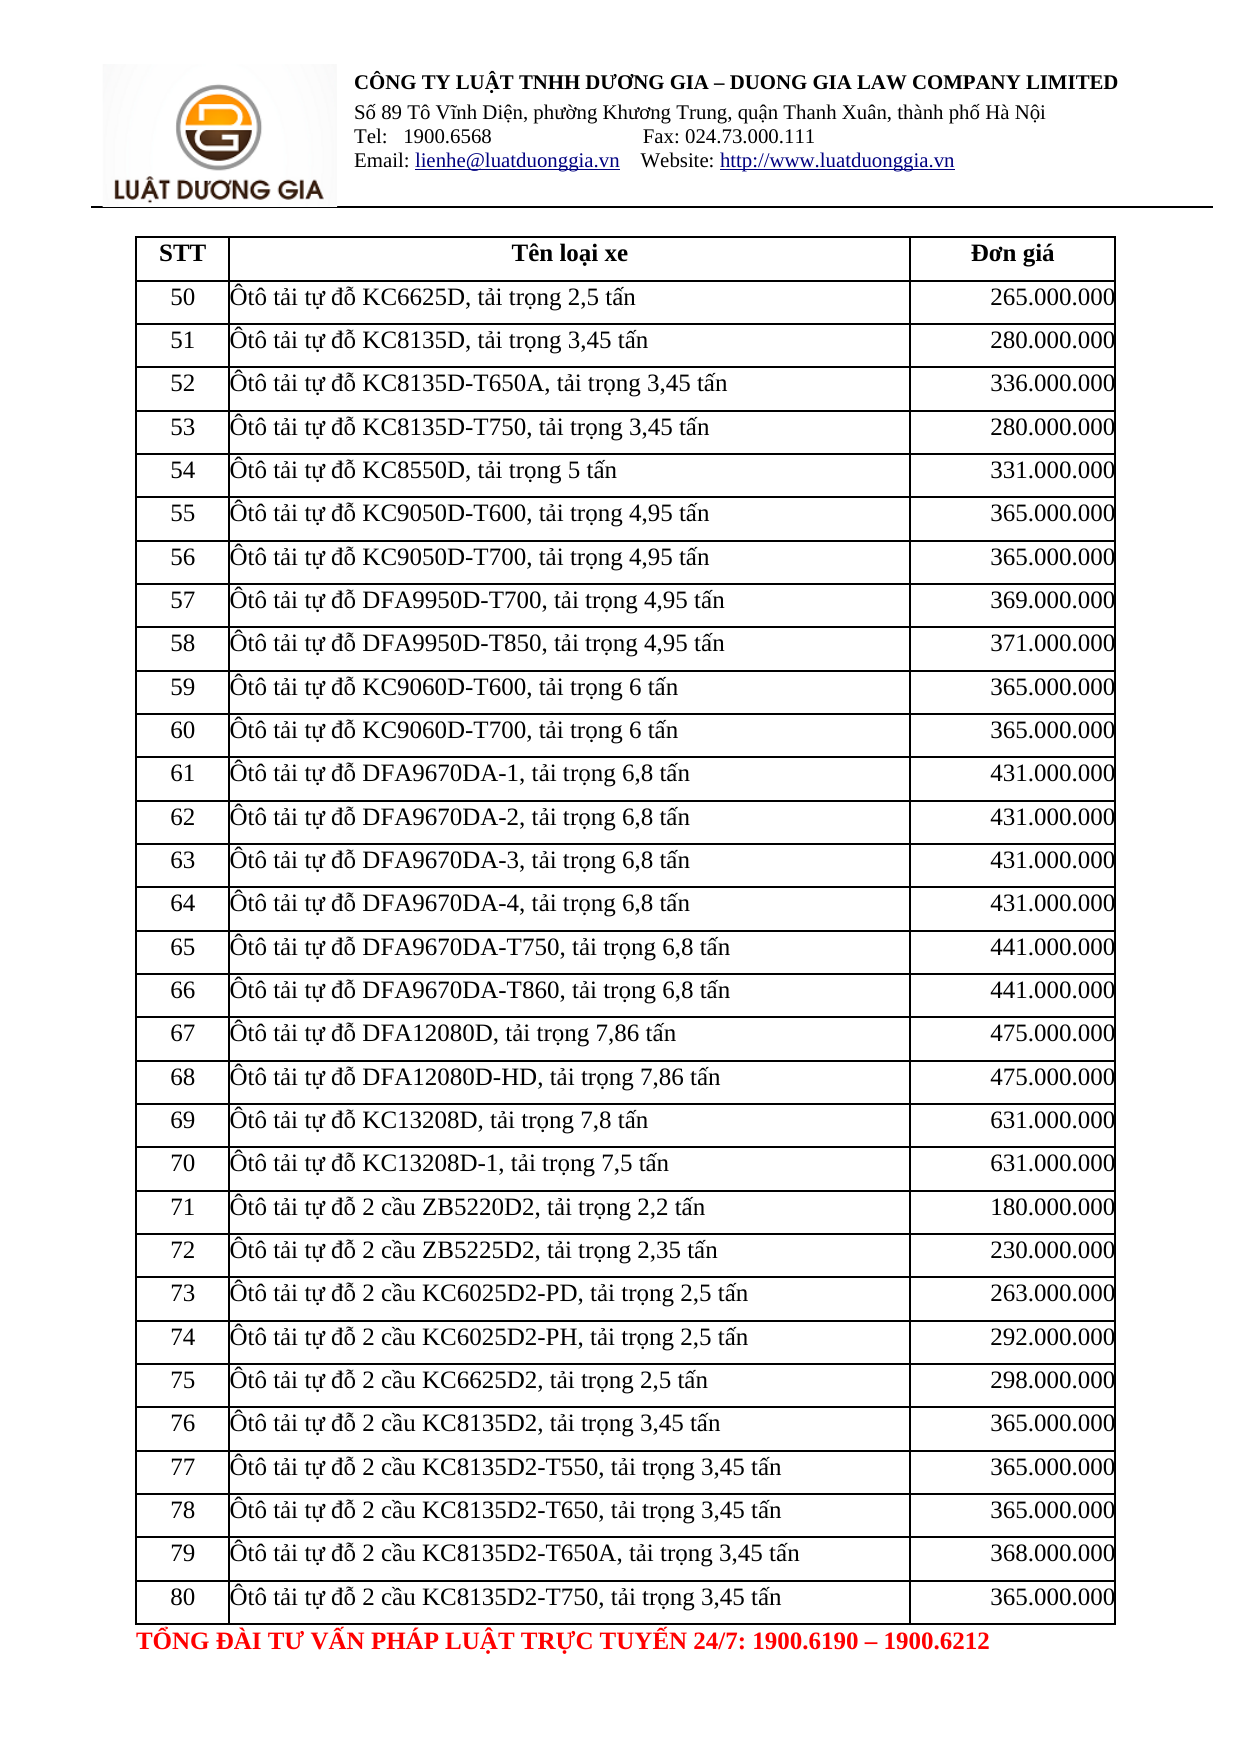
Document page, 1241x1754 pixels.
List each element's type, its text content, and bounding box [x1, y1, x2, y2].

table_cell 78 [137, 1495, 228, 1536]
table_cell 441.000.000 [911, 932, 1114, 973]
table_cell Ôtô tải tự đỗ KC13208D-1, tải trọng 7,5 tấn [230, 1148, 909, 1189]
table_cell Ôtô tải tự đỗ KC9060D-T700, tải trọng 6 tấn [230, 715, 909, 756]
table_cell Ôtô tải tự đỗ 2 cầu KC6625D2, tải trọng 2,5 tấn [230, 1365, 909, 1406]
table_cell Ôtô tải tự đỗ 2 cầu KC6025D2-PH, tải trọng 2,5 tấn [230, 1322, 909, 1363]
table_cell Ôtô tải tự đỗ KC6625D, tải trọng 2,5 tấn [230, 282, 909, 323]
table_cell Ôtô tải tự đỗ DFA12080D, tải trọng 7,86 tấn [230, 1018, 909, 1059]
table_header STT [137, 238, 228, 279]
table_cell Ôtô tải tự đỗ 2 cầu KC8135D2, tải trọng 3,45 tấn [230, 1408, 909, 1449]
table_cell 68 [137, 1062, 228, 1103]
table_cell 66 [137, 975, 228, 1016]
table_cell 292.000.000 [911, 1322, 1114, 1363]
table_header Tên loại xe [230, 238, 909, 279]
table_cell 65 [137, 932, 228, 973]
table_cell 263.000.000 [911, 1278, 1114, 1319]
table_cell 280.000.000 [911, 412, 1114, 453]
table_cell 56 [137, 542, 228, 583]
table_cell 475.000.000 [911, 1062, 1114, 1103]
table_cell Ôtô tải tự đỗ DFA9670DA-2, tải trọng 6,8 tấn [230, 802, 909, 843]
table_cell Ôtô tải tự đỗ KC13208D, tải trọng 7,8 tấn [230, 1105, 909, 1146]
table_cell 441.000.000 [911, 975, 1114, 1016]
table_cell Ôtô tải tự đỗ KC8135D, tải trọng 3,45 tấn [230, 325, 909, 366]
table_cell Ôtô tải tự đỗ 2 cầu KC8135D2-T650A, tải trọng 3,45 tấn [230, 1538, 909, 1579]
table_cell 180.000.000 [911, 1192, 1114, 1233]
table_cell 631.000.000 [911, 1148, 1114, 1189]
table_cell 280.000.000 [911, 325, 1114, 366]
table_cell 331.000.000 [911, 455, 1114, 496]
table_cell Ôtô tải tự đỗ KC9050D-T700, tải trọng 4,95 tấn [230, 542, 909, 583]
table_cell Ôtô tải tự đỗ KC8135D-T750, tải trọng 3,45 tấn [230, 412, 909, 453]
table_cell 475.000.000 [911, 1018, 1114, 1059]
table_cell Ôtô tải tự đỗ 2 cầu ZB5225D2, tải trọng 2,35 tấn [230, 1235, 909, 1276]
table_cell 431.000.000 [911, 802, 1114, 843]
table_cell 369.000.000 [911, 585, 1114, 626]
table_cell 265.000.000 [911, 282, 1114, 323]
table_cell 52 [137, 368, 228, 409]
table_cell 365.000.000 [911, 1408, 1114, 1449]
table_cell 77 [137, 1452, 228, 1493]
table_cell 69 [137, 1105, 228, 1146]
table_cell Ôtô tải tự đỗ DFA9670DA-T750, tải trọng 6,8 tấn [230, 932, 909, 973]
table_cell 76 [137, 1408, 228, 1449]
table_cell 365.000.000 [911, 1452, 1114, 1493]
table_cell Ôtô tải tự đỗ KC9060D-T600, tải trọng 6 tấn [230, 672, 909, 713]
picture [102, 64, 338, 207]
table_cell Ôtô tải tự đỗ 2 cầu KC6025D2-PD, tải trọng 2,5 tấn [230, 1278, 909, 1319]
table_cell Ôtô tải tự đỗ 2 cầu KC8135D2-T650, tải trọng 3,45 tấn [230, 1495, 909, 1536]
table_cell 431.000.000 [911, 758, 1114, 799]
table_cell 70 [137, 1148, 228, 1189]
table_cell 431.000.000 [911, 845, 1114, 886]
table_cell 64 [137, 888, 228, 929]
table_cell 60 [137, 715, 228, 756]
table_cell 365.000.000 [911, 1495, 1114, 1536]
table_cell Ôtô tải tự đỗ DFA9670DA-3, tải trọng 6,8 tấn [230, 845, 909, 886]
table_cell 50 [137, 282, 228, 323]
table_cell 58 [137, 628, 228, 669]
table_cell 74 [137, 1322, 228, 1363]
table_cell Ôtô tải tự đỗ DFA12080D-HD, tải trọng 7,86 tấn [230, 1062, 909, 1103]
table_cell 63 [137, 845, 228, 886]
table_cell 365.000.000 [911, 498, 1114, 539]
table_cell 365.000.000 [911, 715, 1114, 756]
table_cell 631.000.000 [911, 1105, 1114, 1146]
table_cell 80 [137, 1582, 228, 1623]
table_cell 57 [137, 585, 228, 626]
table_cell 51 [137, 325, 228, 366]
table_cell 431.000.000 [911, 888, 1114, 929]
table_cell 59 [137, 672, 228, 713]
table_cell Ôtô tải tự đỗ DFA9950D-T850, tải trọng 4,95 tấn [230, 628, 909, 669]
table_cell 79 [137, 1538, 228, 1579]
table_cell Ôtô tải tự đỗ 2 cầu KC8135D2-T750, tải trọng 3,45 tấn [230, 1582, 909, 1623]
table_cell 71 [137, 1192, 228, 1233]
table_cell 54 [137, 455, 228, 496]
table_cell 53 [137, 412, 228, 453]
table_cell 371.000.000 [911, 628, 1114, 669]
table_cell 368.000.000 [911, 1538, 1114, 1579]
table_cell 336.000.000 [911, 368, 1114, 409]
table_cell Ôtô tải tự đỗ DFA9670DA-4, tải trọng 6,8 tấn [230, 888, 909, 929]
table_cell 75 [137, 1365, 228, 1406]
table_cell 365.000.000 [911, 542, 1114, 583]
table_cell 365.000.000 [911, 672, 1114, 713]
table_cell Ôtô tải tự đỗ KC9050D-T600, tải trọng 4,95 tấn [230, 498, 909, 539]
table_cell Ôtô tải tự đỗ 2 cầu ZB5220D2, tải trọng 2,2 tấn [230, 1192, 909, 1233]
table_cell Ôtô tải tự đỗ DFA9670DA-1, tải trọng 6,8 tấn [230, 758, 909, 799]
table_cell Ôtô tải tự đỗ DFA9950D-T700, tải trọng 4,95 tấn [230, 585, 909, 626]
table_cell Ôtô tải tự đỗ KC8135D-T650A, tải trọng 3,45 tấn [230, 368, 909, 409]
table_header Đơn giá [911, 238, 1114, 279]
table_cell Ôtô tải tự đỗ 2 cầu KC8135D2-T550, tải trọng 3,45 tấn [230, 1452, 909, 1493]
table_cell Ôtô tải tự đỗ KC8550D, tải trọng 5 tấn [230, 455, 909, 496]
table_cell 365.000.000 [911, 1582, 1114, 1623]
table_cell 55 [137, 498, 228, 539]
table_cell 73 [137, 1278, 228, 1319]
table_cell 61 [137, 758, 228, 799]
table_cell 67 [137, 1018, 228, 1059]
table_cell 298.000.000 [911, 1365, 1114, 1406]
table_cell Ôtô tải tự đỗ DFA9670DA-T860, tải trọng 6,8 tấn [230, 975, 909, 1016]
table_cell 62 [137, 802, 228, 843]
table_cell 230.000.000 [911, 1235, 1114, 1276]
table_cell 72 [137, 1235, 228, 1276]
